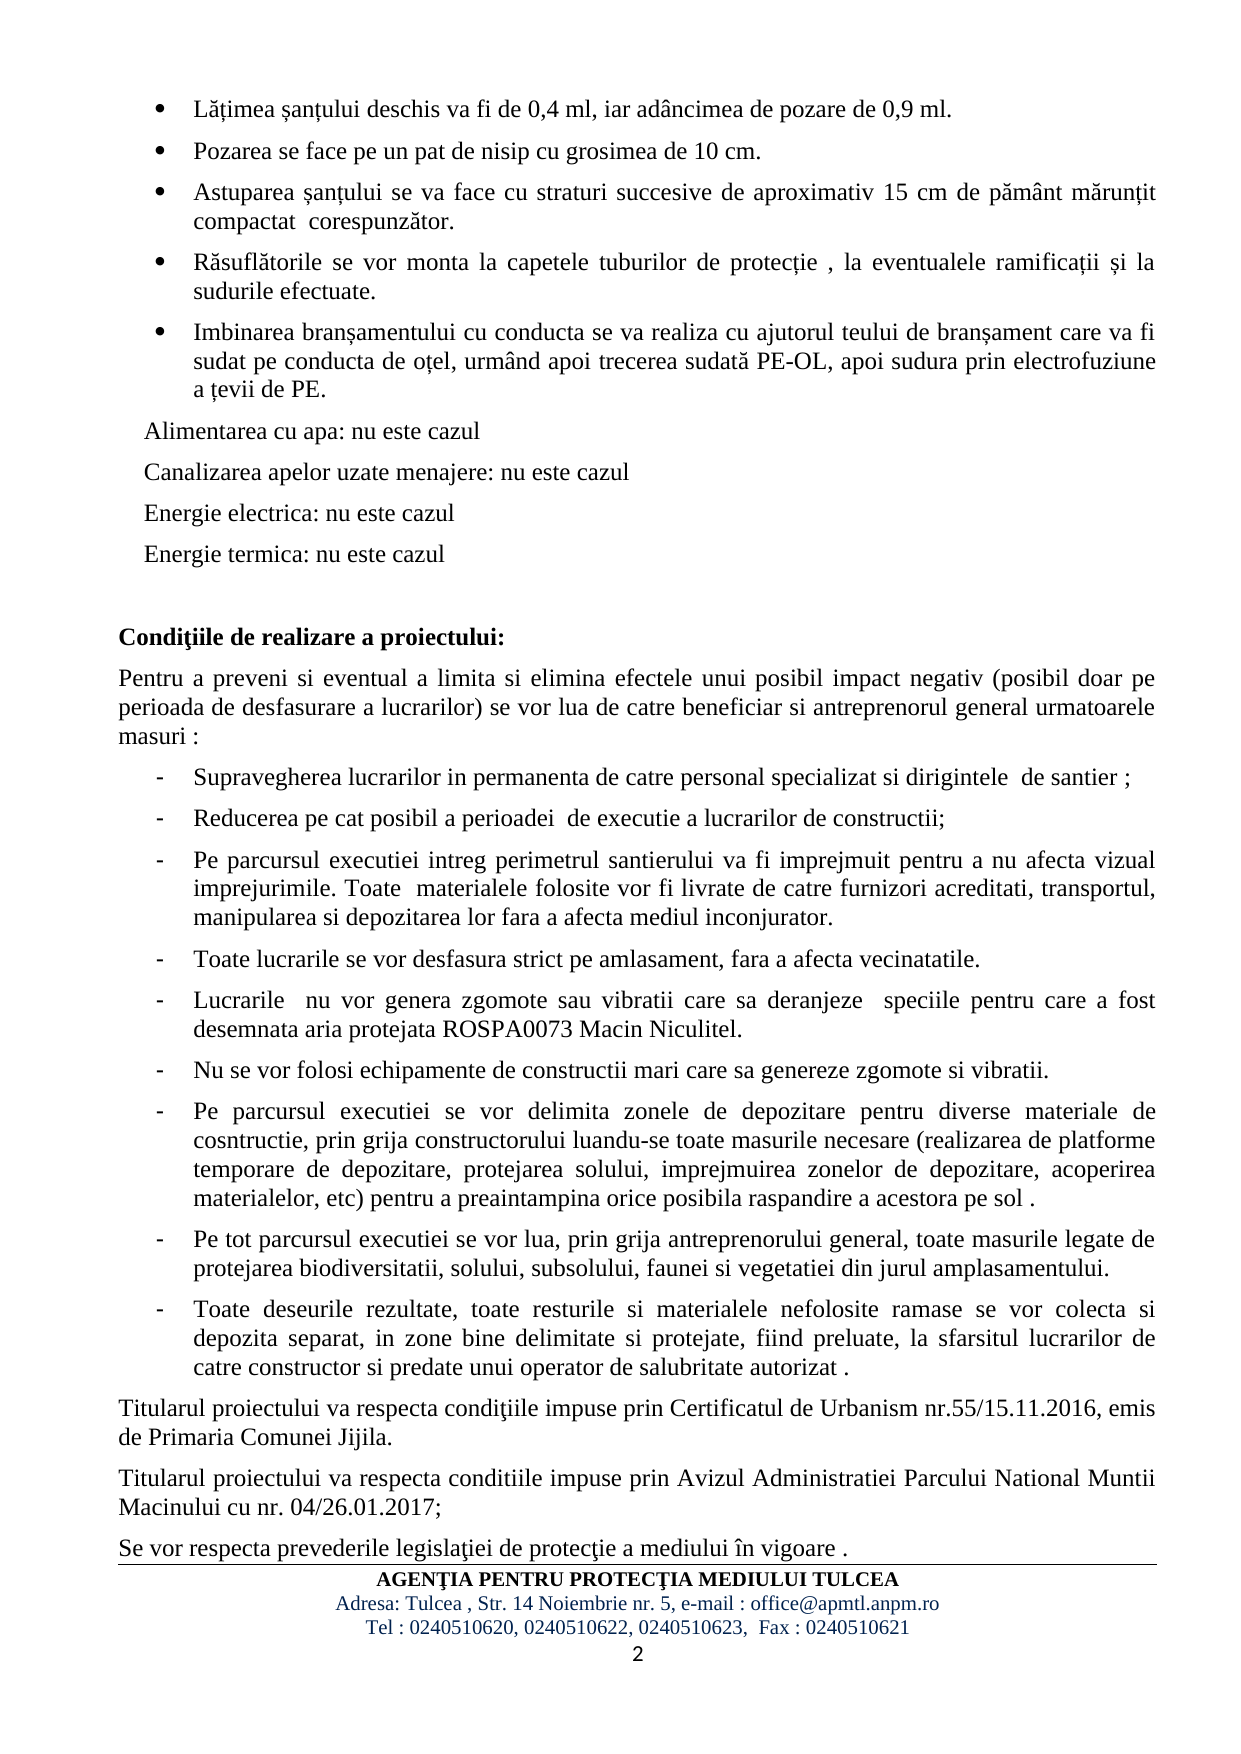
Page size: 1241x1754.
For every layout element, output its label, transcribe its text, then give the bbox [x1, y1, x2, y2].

list Imbinarea branșamentului cu conducta se va realiza cu ajutorul teului de branșament care va fi sudat pe conducta de oțel, urmând apoi trecerea sudată PE-OL, apoi sudura prin electrofuziune a țevii de PE. [156, 317, 1157, 403]
list Supravegherea lucrarilor in permanenta de catre personal specializat si dirigintele de santier ; [156, 762, 1157, 791]
text Pentru a preveni si eventual a limita si elimina efectele unui posibil impact negativ (posibil doar pe perioada de desfasurare a lucrarilor) se vor lua de catre beneficiar si antreprenorul general urmatoarele masuri : [118, 663, 1157, 749]
text  Energie electrica: nu este cazul [118, 498, 1157, 527]
list Pozarea se face pe un pat de nisip cu grosimea de 10 cm. [156, 136, 1157, 164]
list Lățimea șanțului deschis va fi de 0,4 ml, iar adâncimea de pozare de 0,9 ml. [156, 94, 1157, 123]
text  Energie termica: nu este cazul [118, 539, 1157, 568]
text Titularul proiectului va respecta condiţiile impuse prin Certificatul de Urbanism nr.55/15.11.2016, emis de Primaria Comunei Jijila. [118, 1393, 1157, 1450]
text Condiţiile de realizare a proiectului: [118, 622, 1157, 651]
list Pe parcursul executiei se vor delimita zonele de depozitare pentru diverse materiale de cosntructie, prin grija constructorului luandu-se toate masurile necesare (realizarea de platforme temporare de depozitare, protejarea solului, imprejmuirea zonelor de depozitare, acoperirea materialelor, etc) pentru a preaintampina orice posibila raspandire a acestora pe sol . [156, 1096, 1157, 1211]
list Toate lucrarile se vor desfasura strict pe amlasament, fara a afecta vecinatatile. [156, 943, 1157, 972]
list Toate deseurile rezultate, toate resturile si materialele nefolosite ramase se vor colecta si depozita separat, in zone bine delimitate si protejate, fiind preluate, la sfarsitul lucrarilor de catre constructor si predate unui operator de salubritate autorizat . [156, 1294, 1157, 1380]
list Răsuflătorile se vor monta la capetele tuburilor de protecție , la eventualele ramificații și la sudurile efectuate. [156, 247, 1157, 304]
text Se vor respecta prevederile legislaţiei de protecţie a mediului în vigoare . [118, 1533, 1157, 1562]
text Titularul proiectului va respecta conditiile impuse prin Avizul Administratiei Parcului National Muntii Macinului cu nr. 04/26.01.2017; [118, 1463, 1157, 1520]
list Pe tot parcursul executiei se vor lua, prin grija antreprenorului general, toate masurile legate de protejarea biodiversitatii, solului, subsolului, faunei si vegetatiei din jurul amplasamentului. [156, 1224, 1157, 1282]
list Astuparea șanțului se va face cu straturi succesive de aproximativ 15 cm de pământ mărunțit compactat corespunzător. [156, 177, 1157, 234]
list Nu se vor folosi echipamente de constructii mari care sa genereze zgomote si vibratii. [156, 1055, 1157, 1084]
text  Alimentarea cu apa: nu este cazul [118, 416, 1157, 444]
list Pe parcursul executiei intreg perimetrul santierului va fi imprejmuit pentru a nu afecta vizual imprejurimile. Toate materialele folosite vor fi livrate de catre furnizori acreditati, transportul, manipularea si depozitarea lor fara a afecta mediul inconjurator. [156, 845, 1157, 931]
list Lucrarile nu vor genera zgomote sau vibratii care sa deranjeze speciile pentru care a fost desemnata aria protejata ROSPA0073 Macin Niculitel. [156, 985, 1157, 1042]
list Reducerea pe cat posibil a perioadei de executie a lucrarilor de constructii; [156, 803, 1157, 832]
text  Canalizarea apelor uzate menajere: nu este cazul [118, 457, 1157, 486]
